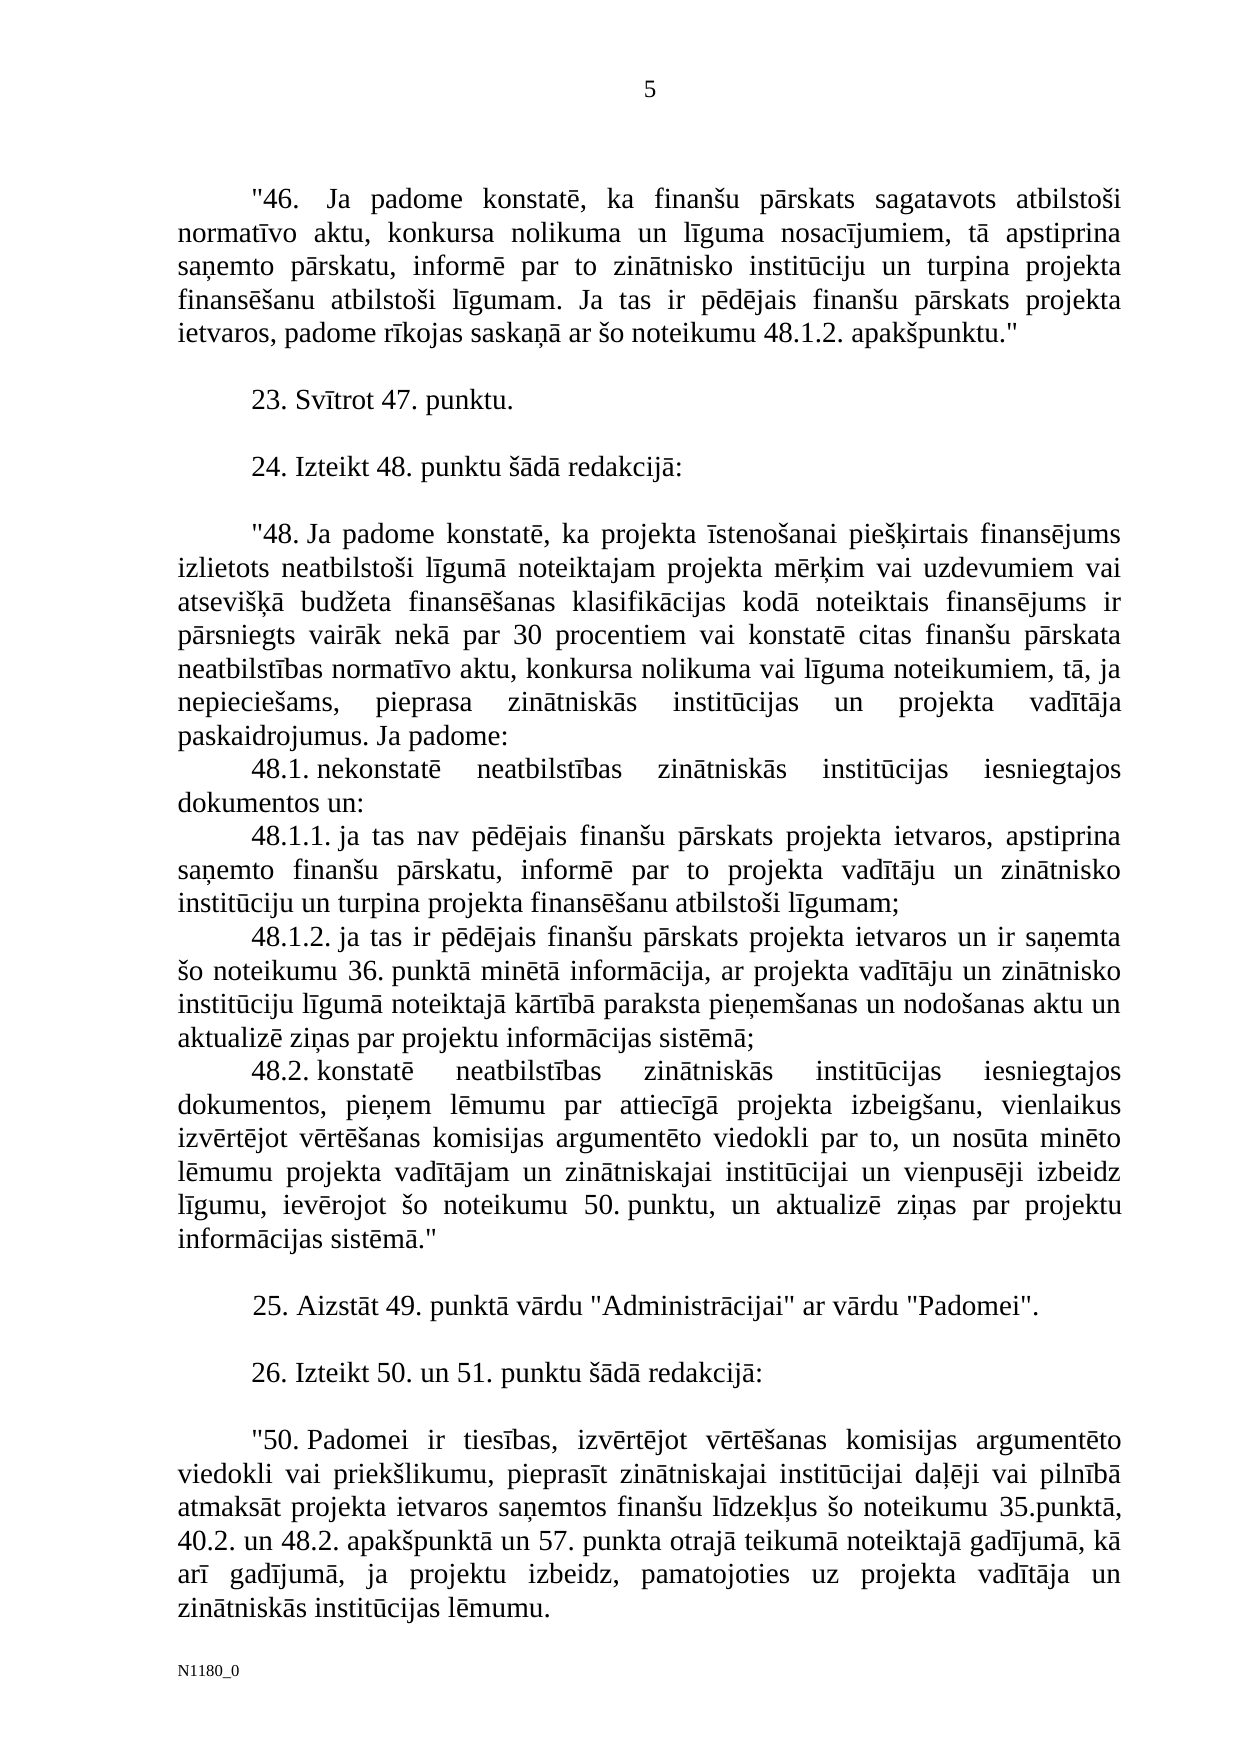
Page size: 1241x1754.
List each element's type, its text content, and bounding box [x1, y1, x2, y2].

text "48. Ja padome konstatē, ka projekta īstenošanai piešķirtais finansējums izlietots neatbilstoši līgumā noteiktajam projekta mērķim vai uzdevumiem vai atsevišķā budžeta finansēšanas klasifikācijas kodā noteiktais finansējums ir pārsniegts vairāk nekā par 30 procentiem vai konstatē citas finanšu pārskata neatbilstības normatīvo aktu, konkursa nolikuma vai līguma noteikumiem, tā, ja nepieciešams, pieprasa zinātniskās institūcijas un projekta vadītāja paskaidrojumus. Ja padome: [177, 517, 1122, 751]
text 48.1.1. ja tas nav pēdējais finanšu pārskats projekta ietvaros, apstiprina saņemto finanšu pārskatu, informē par to projekta vadītāju un zinātnisko institūciju un turpina projekta finansēšanu atbilstoši līgumam; [177, 818, 1122, 919]
text 25. Aizstāt 49. punktā vārdu "Administrācijai" ar vārdu "Padomei". [177, 1288, 1122, 1322]
text 26. Izteikt 50. un 51. punktu šādā redakcijā: [177, 1355, 1122, 1389]
text 23. Svītrot 47. punktu. [177, 382, 1122, 416]
text 48.1. nekonstatē neatbilstības zinātniskās institūcijas iesniegtajos dokumentos un: [177, 751, 1122, 818]
text "46. Ja padome konstatē, ka finanšu pārskats sagatavots atbilstoši normatīvo aktu, konkursa nolikuma un līguma nosacījumiem, tā apstiprina saņemto pārskatu, informē par to zinātnisko institūciju un turpina projekta finansēšanu atbilstoši līgumam. Ja tas ir pēdējais finanšu pārskats projekta ietvaros, padome rīkojas saskaņā ar šo noteikumu 48.1.2. apakšpunktu." [177, 181, 1122, 349]
text 48.1.2. ja tas ir pēdējais finanšu pārskats projekta ietvaros un ir saņemta šo noteikumu 36. punktā minētā informācija, ar projekta vadītāju un zinātnisko institūciju līgumā noteiktajā kārtībā paraksta pieņemšanas un nodošanas aktu un aktualizē ziņas par projektu informācijas sistēmā; [177, 919, 1122, 1053]
text 48.2. konstatē neatbilstības zinātniskās institūcijas iesniegtajos dokumentos, pieņem lēmumu par attiecīgā projekta izbeigšanu, vienlaikus izvērtējot vērtēšanas komisijas argumentēto viedokli par to, un nosūta minēto lēmumu projekta vadītājam un zinātniskajai institūcijai un vienpusēji izbeidz līgumu, ievērojot šo noteikumu 50. punktu, un aktualizē ziņas par projektu informācijas sistēmā." [177, 1053, 1122, 1254]
text "50. Padomei ir tiesības, izvērtējot vērtēšanas komisijas argumentēto viedokli vai priekšlikumu, pieprasīt zinātniskajai institūcijai daļēji vai pilnībā atmaksāt projekta ietvaros saņemtos finanšu līdzekļus šo noteikumu 35.punktā, 40.2. un 48.2. apakšpunktā un 57. punkta otrajā teikumā noteiktajā gadījumā, kā arī gadījumā, ja projektu izbeidz, pamatojoties uz projekta vadītāja un zinātniskās institūcijas lēmumu. [177, 1422, 1122, 1623]
text 24. Izteikt 48. punktu šādā redakcijā: [177, 449, 1122, 483]
